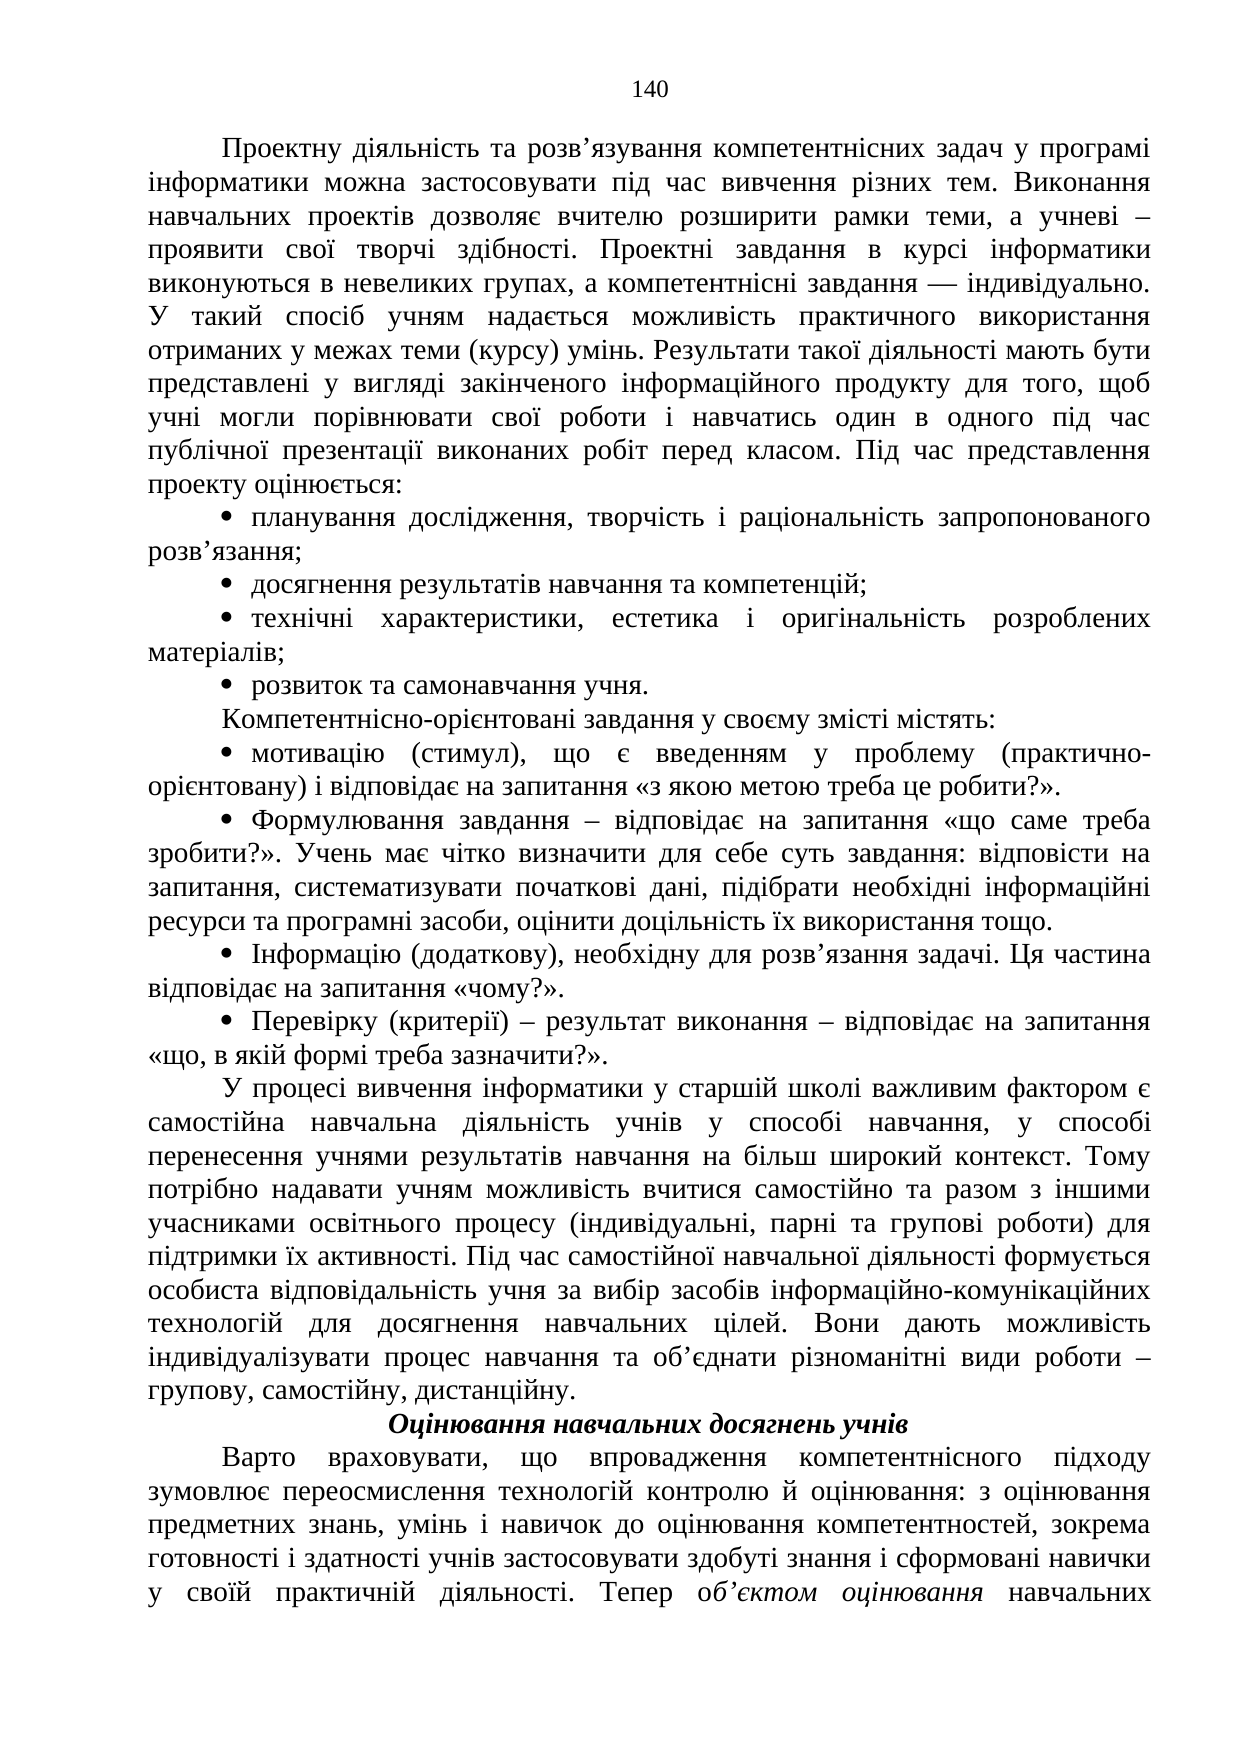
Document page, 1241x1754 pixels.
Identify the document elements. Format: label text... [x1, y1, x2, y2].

text Проектну діяльність та розв’язування компетентнісних задач у програмі інформатики можна застосовувати під час вивчення різних тем. Виконання навчальних проектів дозволяє вчителю розширити рамки теми, а учневі – проявити свої творчі здібності. Проектні завдання в курсі інформатики виконуються в невеликих групах, а компетентнісні завдання — індивідуально. У такий спосіб учням надається можливість практичного використання отриманих у межах теми (курсу) умінь. Результати такої діяльності мають бути представлені у вигляді закінченого інформаційного продукту для того, щоб учні могли порівнювати свої роботи і навчатись один в одного під час публічної презентації виконаних робіт перед класом. Під час представлення проекту оцінюється: [148, 131, 1152, 499]
subtitle Оцінювання навчальних досягнень учнів [148, 1406, 1152, 1439]
list мотивацію (стимул), що є введенням у проблему (практично-орієнтовану) і відповідає на запитання «з якою метою треба це робити?». [148, 735, 1152, 802]
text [148, 1439, 1152, 1607]
text Компетентнісно-орієнтовані завдання у своєму змісті містять: [148, 701, 1152, 735]
text У процесі вивчення інформатики у старшій школі важливим фактором є самостійна навчальна діяльність учнів у способі навчання, у способі перенесення учнями результатів навчання на більш широкий контекст. Тому потрібно надавати учням можливість вчитися самостійно та разом з іншими учасниками освітнього процесу (індивідуальні, парні та групові роботи) для підтримки їх активності. Під час самостійної навчальної діяльності формується особиста відповідальність учня за вибір засобів інформаційно-комунікаційних технологій для досягнення навчальних цілей. Вони дають можливість індивідуалізувати процес навчання та об’єднати різноманітні види роботи – групову, самостійну, дистанційну. [148, 1071, 1152, 1406]
list досягнення результатів навчання та компетенцій; [148, 567, 1152, 600]
list розвиток та самонавчання учня. [148, 667, 1152, 701]
list планування дослідження, творчість і раціональність запропонованого розв’язання; [148, 499, 1152, 567]
list Перевірку (критерії) – результат виконання – відповідає на запитання «що, в якій формі треба зазначити?». [148, 1003, 1152, 1071]
list технічні характеристики, естетика і оригінальність розроблених матеріалів; [148, 600, 1152, 667]
list Інформацію (додаткову), необхідну для розв’язання задачі. Ця частина відповідає на запитання «чому?». [148, 936, 1152, 1003]
list Формулювання завдання – відповідає на запитання «що саме треба зробити?». Учень має чітко визначити для себе суть завдання: відповісти на запитання, систематизувати початкові дані, підібрати необхідні інформаційні ресурси та програмні засоби, оцінити доцільність їх використання тощо. [148, 802, 1152, 936]
